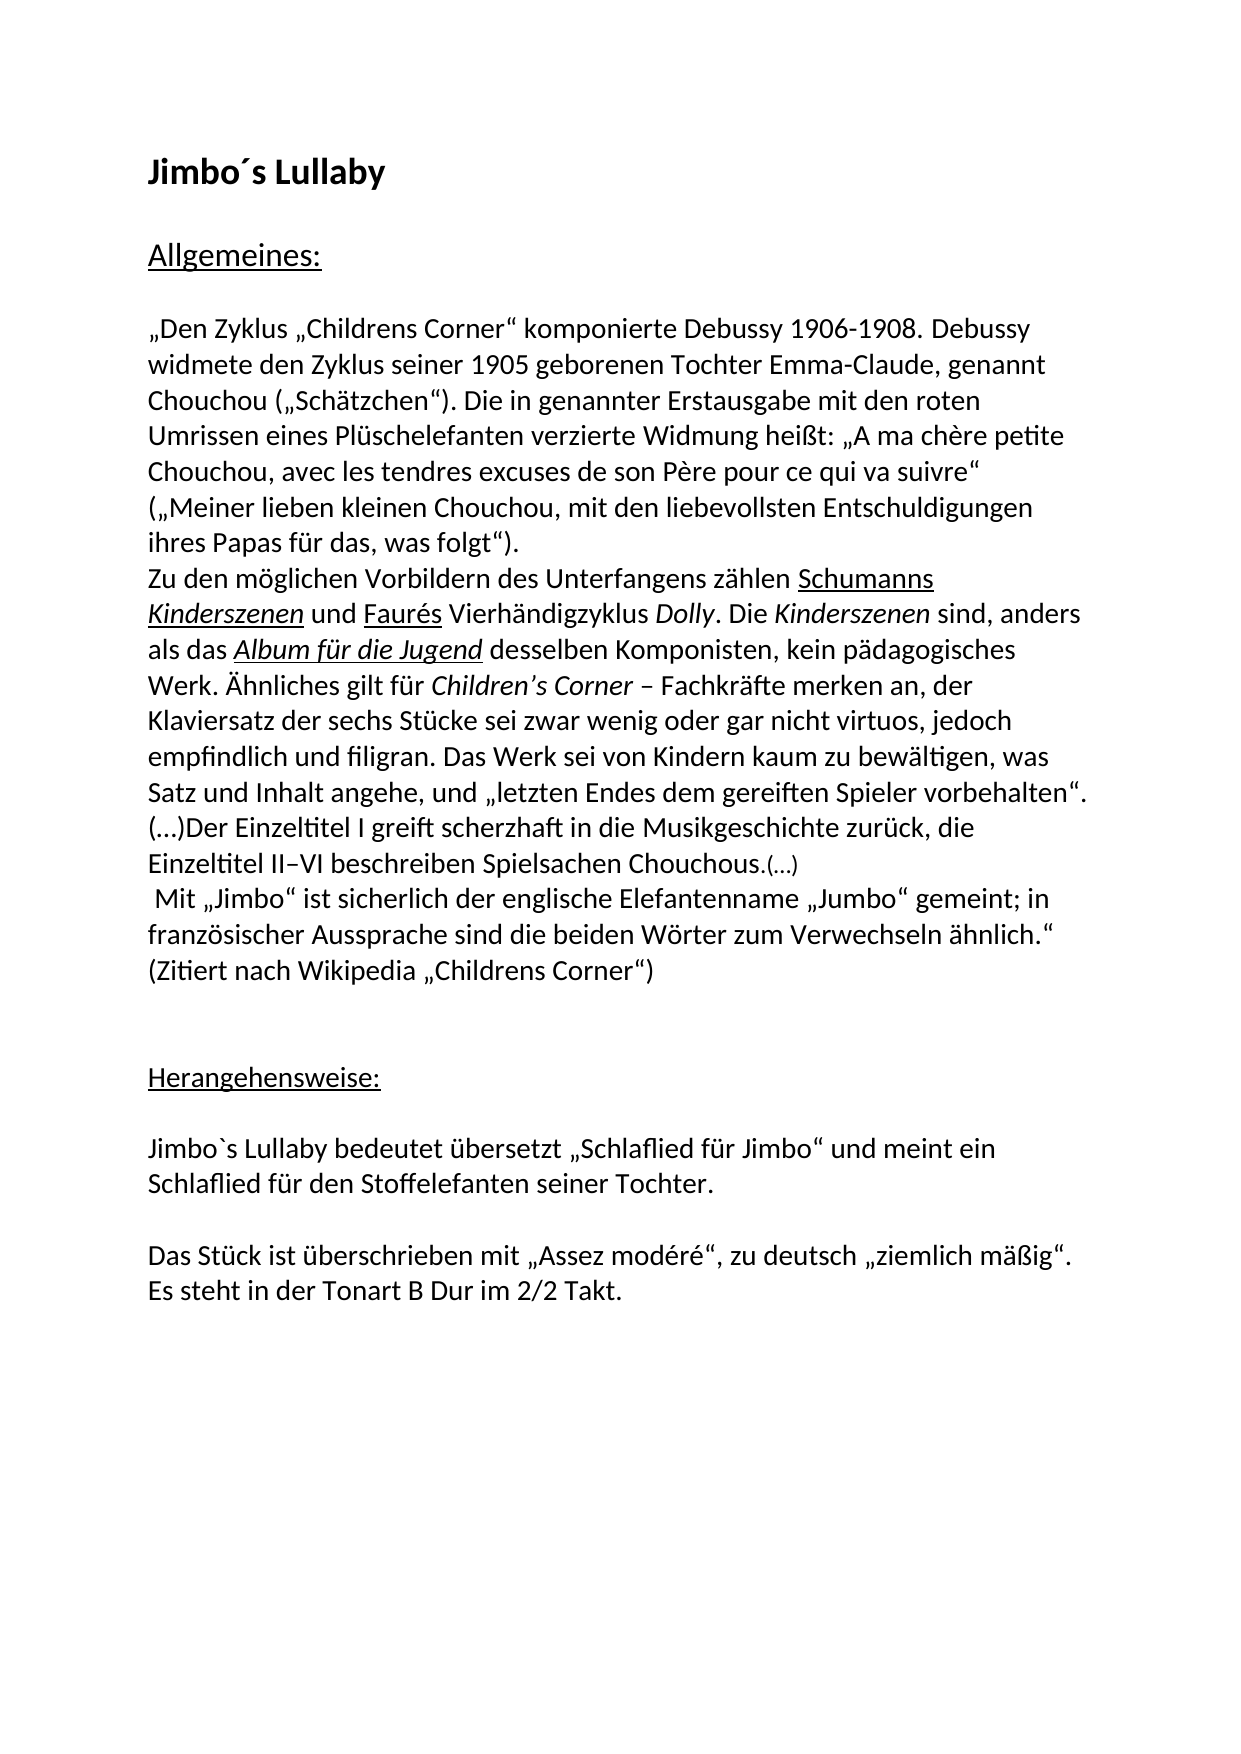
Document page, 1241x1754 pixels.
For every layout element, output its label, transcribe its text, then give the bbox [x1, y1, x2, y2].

text Das Stück ist überschrieben mit „Assez modéré“, zu deutsch „ziemlich mäßig“. [148, 1237, 1093, 1272]
text Herangehensweise: [148, 1059, 1093, 1094]
text Mit „Jimbo“ ist sicherlich der englische Elefantenname „Jumbo“ gemeint; in französischer Aussprache sind die beiden Wörter zum Verwechseln ähnlich.“ (Zitiert nach Wikipedia „Childrens Corner“) [148, 881, 1093, 987]
text Jimbo´s Lullaby [148, 148, 1093, 193]
text Jimbo`s Lullaby bedeutet übersetzt „Schlaflied für Jimbo“ und meint ein Schlaflied für den Stoffelefanten seiner Tochter. [148, 1130, 1093, 1201]
text „Den Zyklus „Childrens Corner“ komponierte Debussy 1906-1908. Debussy widmete den Zyklus seiner 1905 geborenen Tochter Emma-Claude, genannt Chouchou („Schätzchen“). Die in genannter Erstausgabe mit den roten Umrissen eines Plüschelefanten verzierte Widmung heißt: „A ma chère petite Chouchou, avec les tendres excuses de son Père pour ce qui va suivre“ („Meiner lieben kleinen Chouchou, mit den liebevollsten Entschuldigungen ihres Papas für das, was folgt“). [148, 311, 1093, 560]
text Es steht in der Tonart B Dur im 2/2 Takt. [148, 1272, 1093, 1308]
text Allgemeines: [148, 234, 1093, 275]
text Zu den möglichen Vorbildern des Unterfangens zählen Schumanns Kinderszenen und Faurés Vierhändigzyklus Dolly. Die Kinderszenen sind, anders als das Album für die Jugend desselben Komponisten, kein pädagogisches Werk. Ähnliches gilt für Children’s Corner – Fachkräfte merken an, der Klaviersatz der sechs Stücke sei zwar wenig oder gar nicht virtuos, jedoch empfindlich und filigran. Das Werk sei von Kindern kaum zu bewältigen, was Satz und Inhalt angehe, und „letzten Endes dem gereiften Spieler vorbehalten“. (…)Der Einzeltitel I greift scherzhaft in die Musikgeschichte zurück, die Einzeltitel II–VI beschreiben Spielsachen Chouchous.(…) [148, 560, 1093, 881]
